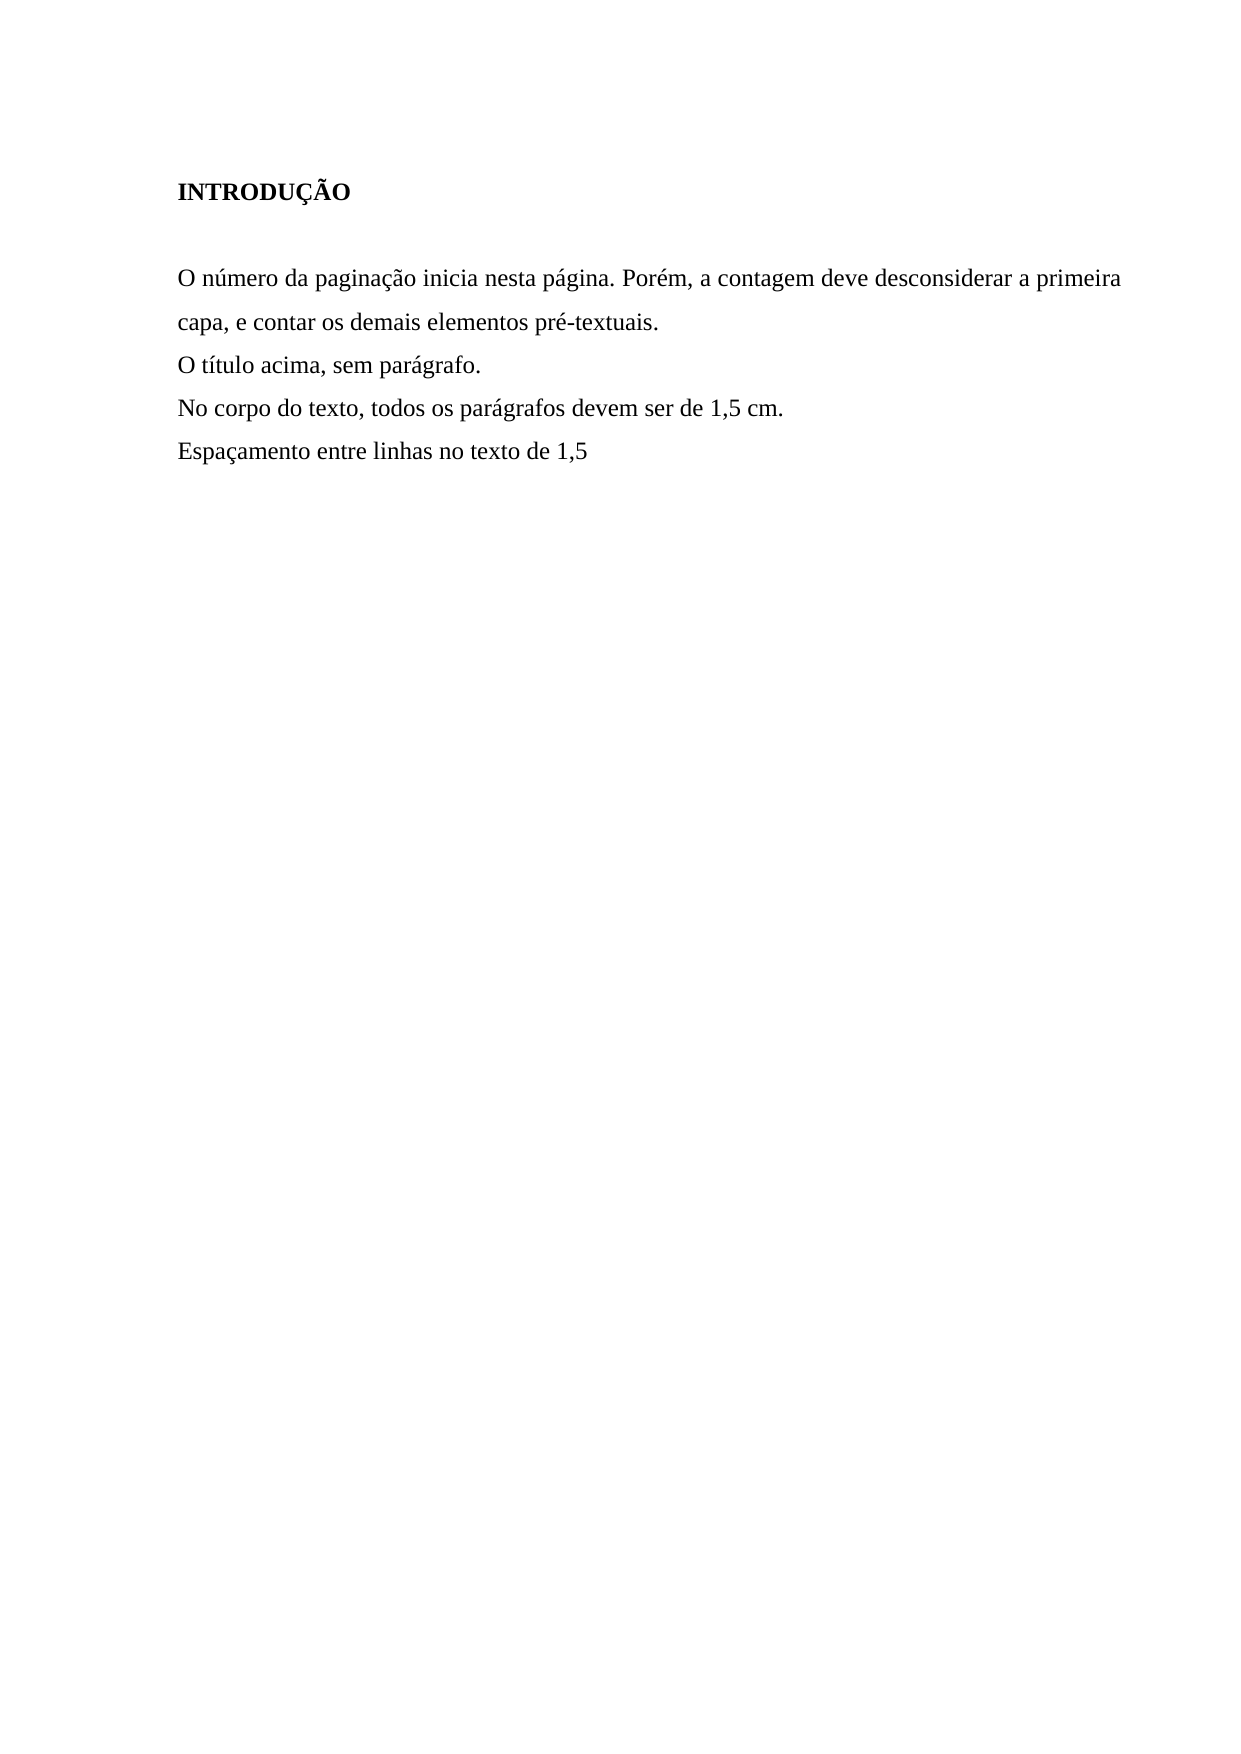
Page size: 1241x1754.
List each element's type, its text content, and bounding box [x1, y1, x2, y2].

text Espaçamento entre linhas no texto de 1,5 [177, 436, 1122, 465]
text No corpo do texto, todos os parágrafos devem ser de 1,5 cm. [177, 393, 1122, 422]
text O número da paginação inicia nesta página. Porém, a contagem deve desconsiderar a primeira capa, e contar os demais elementos pré-textuais. [177, 263, 1122, 335]
text INTRODUÇÃO [177, 177, 1122, 206]
text O título acima, sem parágrafo. [177, 350, 1122, 378]
